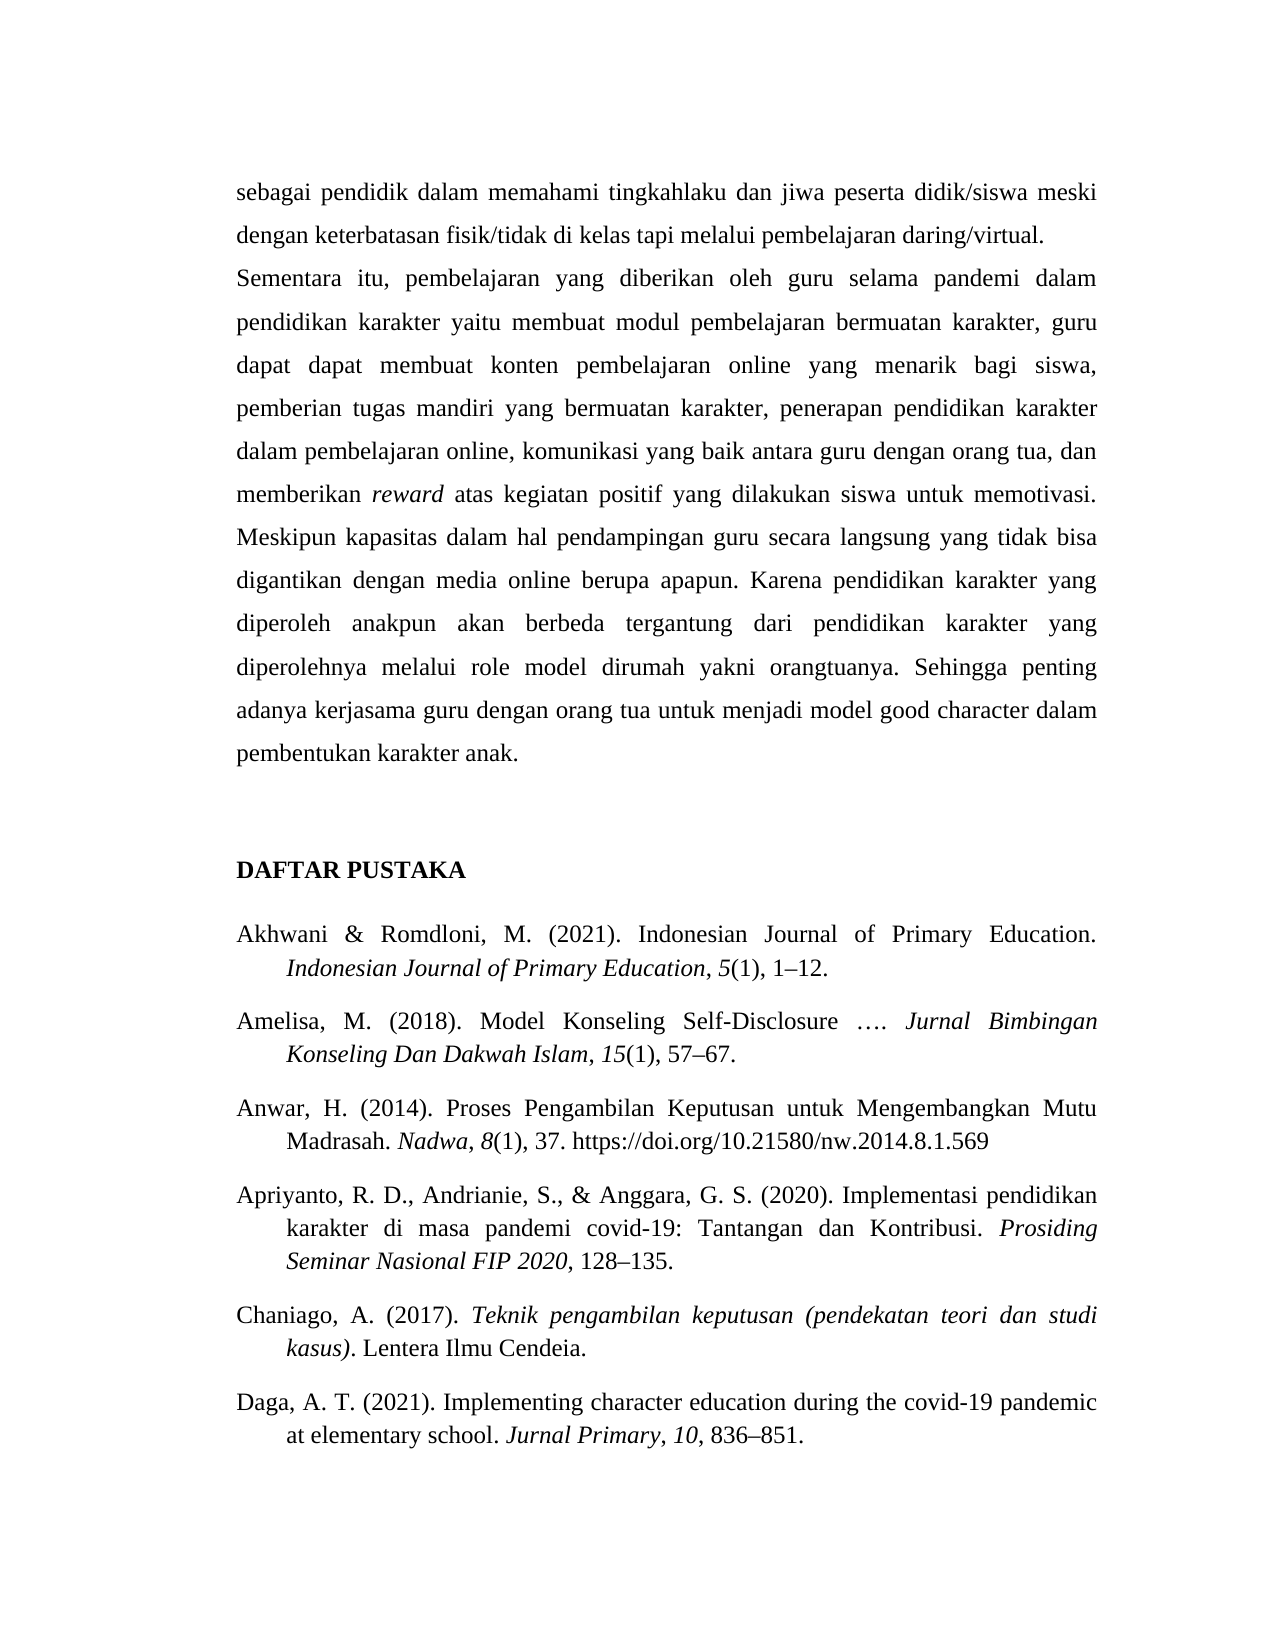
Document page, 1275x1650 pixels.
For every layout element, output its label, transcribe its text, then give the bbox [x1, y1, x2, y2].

text DAFTAR PUSTAKA [236, 856, 1098, 884]
text Akhwani & Romdloni, M. (2021). Indonesian Journal of Primary Education. Indonesian Journal of Primary Education, 5(1), 1–12. [236, 919, 1098, 981]
text Apriyanto, R. D., Andrianie, S., & Anggara, G. S. (2020). Implementasi pendidikan karakter di masa pandemi covid-19: Tantangan dan Kontribusi. Prosiding Seminar Nasional FIP 2020, 128–135. [236, 1180, 1098, 1275]
text Sementara itu, pembelajaran yang diberikan oleh guru selama pandemi dalam pendidikan karakter yaitu membuat modul pembelajaran bermuatan karakter, guru dapat dapat membuat konten pembelajaran online yang menarik bagi siswa, pemberian tugas mandiri yang bermuatan karakter, penerapan pendidikan karakter dalam pembelajaran online, komunikasi yang baik antara guru dengan orang tua, dan memberikan reward atas kegiatan positif yang dilakukan siswa untuk memotivasi. Meskipun kapasitas dalam hal pendampingan guru secara langsung yang tidak bisa digantikan dengan media online berupa apapun. Karena pendidikan karakter yang diperoleh anakpun akan berbeda tergantung dari pendidikan karakter yang diperolehnya melalui role model dirumah yakni orangtuanya. Sehingga penting adanya kerjasama guru dengan orang tua untuk menjadi model good character dalam pembentukan karakter anak. [236, 263, 1098, 767]
text Daga, A. T. (2021). Implementing character education during the covid-19 pandemic at elementary school. Jurnal Primary, 10, 836–851. [236, 1387, 1098, 1449]
text Anwar, H. (2014). Proses Pengambilan Keputusan untuk Mengembangkan Mutu Madrasah. Nadwa, 8(1), 37. https://doi.org/10.21580/nw.2014.8.1.569 [236, 1093, 1098, 1155]
text Chaniago, A. (2017). Teknik pengambilan keputusan (pendekatan teori dan studi kasus). Lentera Ilmu Cendeia. [236, 1300, 1098, 1362]
text Amelisa, M. (2018). Model Konseling Self-Disclosure …. Jurnal Bimbingan Konseling Dan Dakwah Islam, 15(1), 57–67. [236, 1006, 1098, 1068]
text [236, 177, 1098, 249]
